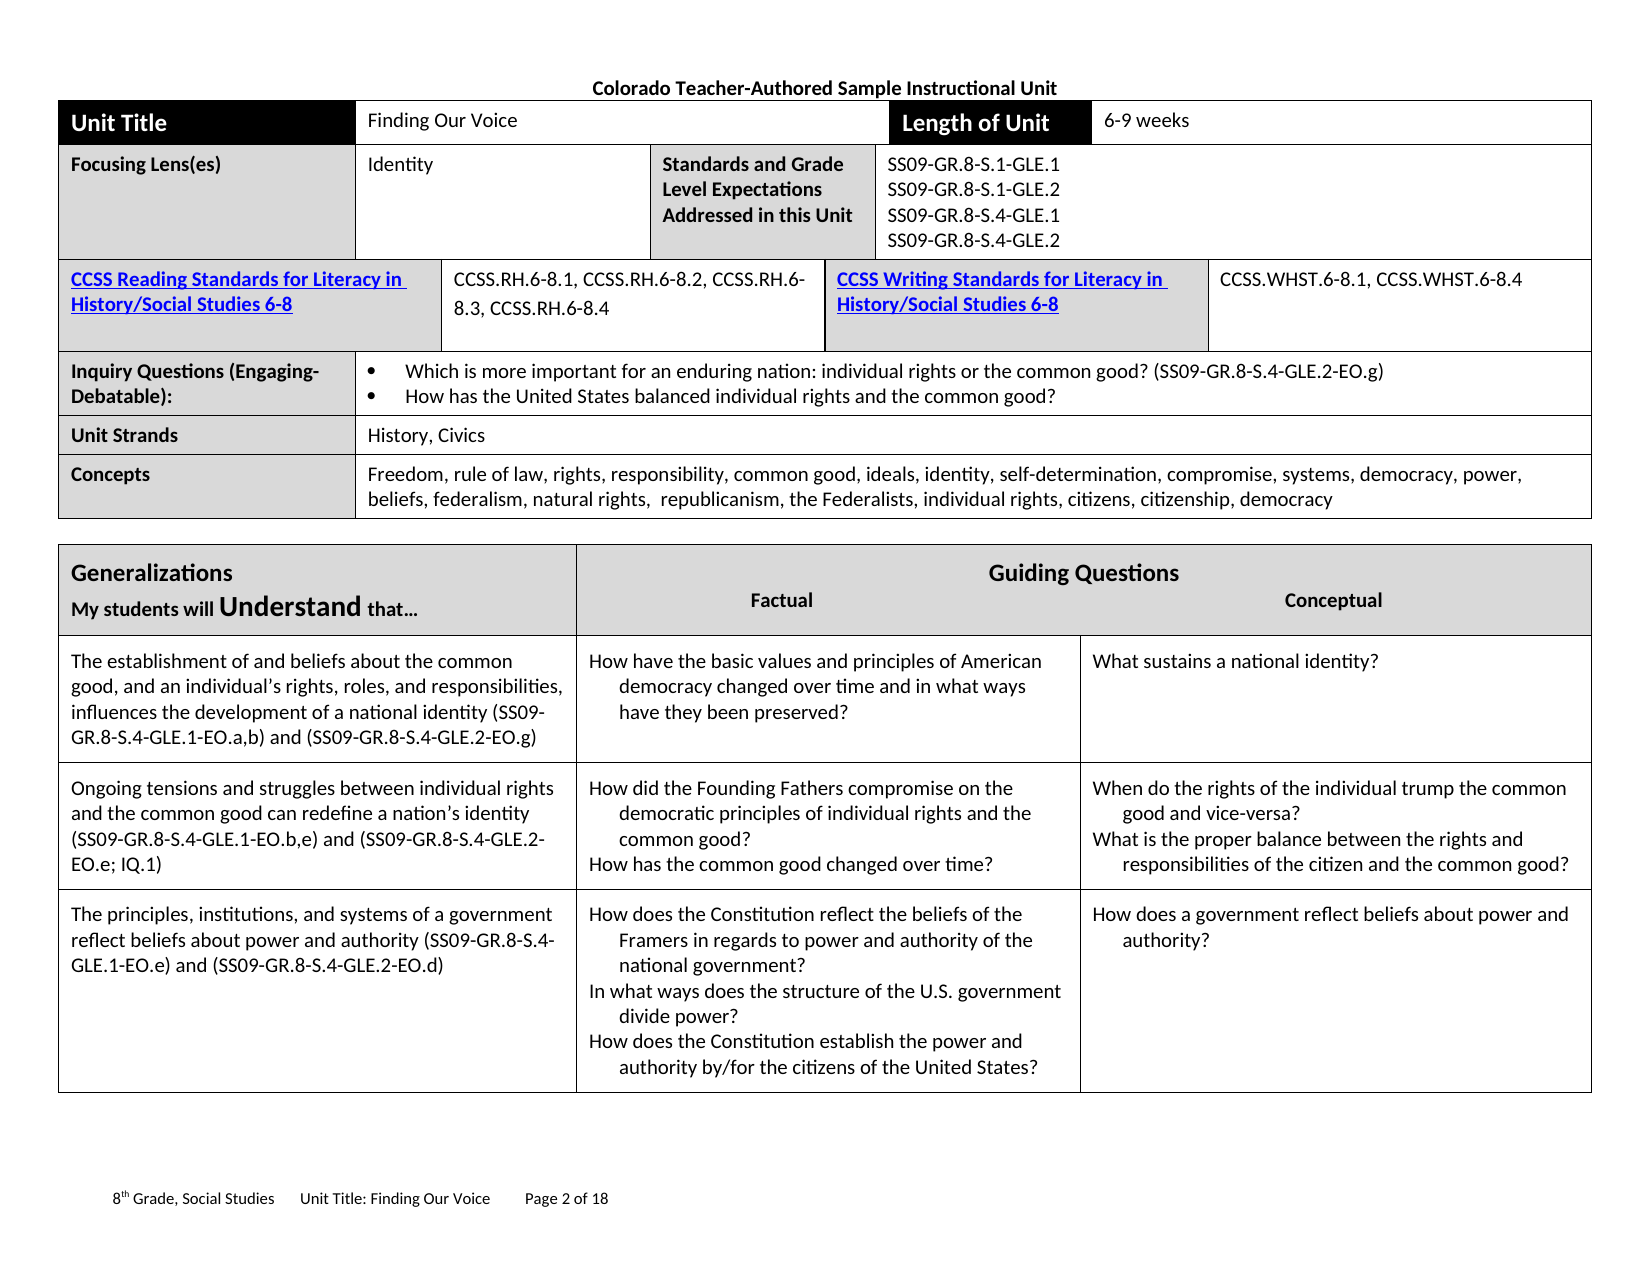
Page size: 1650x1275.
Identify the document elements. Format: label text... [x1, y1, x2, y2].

table_header Generalizations My students will Understand that… [59, 545, 576, 635]
table_cell SS09-GR.8-S.1-GLE.1 SS09-GR.8-S.1-GLE.2 SS09-GR.8-S.4-GLE.1 SS09-GR.8-S.4-GLE.2 [876, 145, 1591, 259]
table_header Unit Title [59, 101, 355, 144]
table_cell How does the Constitution reflect the beliefs of the Framers in regards to power and authority of the national government? In what ways does the structure of the U.S. government divide power? How does the Constitution establish the power and authority by/for the citizens of the United States? [577, 890, 1080, 1092]
table_cell The establishment of and beliefs about the common good, and an individual’s rights, roles, and responsibilities, influences the development of a national identity (SS09-GR.8-S.4-GLE.1-EO.a,b) and (SS09-GR.8-S.4-GLE.2-EO.g) [59, 636, 576, 762]
table_cell What sustains a national identity? [1081, 636, 1591, 762]
table_cell How have the basic values and principles of American democracy changed over time and in what ways have they been preserved? [577, 636, 1080, 762]
table_cell Identity [356, 145, 650, 259]
table_cell When do the rights of the individual trump the common good and vice-versa? What is the proper balance between the rights and responsibilities of the citizen and the common good? [1081, 763, 1591, 889]
table_cell Standards and Grade Level Expectations Addressed in this Unit [651, 145, 875, 259]
table_cell History, Civics [356, 416, 1591, 454]
table_header Finding Our Voice [356, 101, 889, 144]
table_cell Concepts [59, 455, 355, 518]
table_cell How did the Founding Fathers compromise on the democratic principles of individual rights and the common good? How has the common good changed over time? [577, 763, 1080, 889]
table_cell Freedom, rule of law, rights, responsibility, common good, ideals, identity, self-determination, compromise, systems, democracy, power, beliefs, federalism, natural rights, republicanism, the Federalists, individual rights, citizens, citizenship, democracy [356, 455, 1591, 518]
table_cell Which is more important for an enduring nation: individual rights or the common good? (SS09-GR.8-S.4-GLE.2-EO.g) How has the United States balanced individual rights and the common good? [356, 352, 1591, 415]
table_cell Focusing Lens(es) [59, 145, 355, 259]
table_header Guiding Questions Factual Conceptual [577, 545, 1591, 635]
table_cell How does a government reflect beliefs about power and authority? [1081, 890, 1591, 1092]
table_cell CCSS Reading Standards for Literacy in History/Social Studies 6-8 [59, 260, 441, 351]
table_cell CCSS.WHST.6-8.1, CCSS.WHST.6-8.4 [1209, 260, 1591, 351]
table_cell Ongoing tensions and struggles between individual rights and the common good can redefine a nation’s identity (SS09-GR.8-S.4-GLE.1-EO.b,e) and (SS09-GR.8-S.4-GLE.2-EO.e; IQ.1) [59, 763, 576, 889]
table_cell CCSS Writing Standards for Literacy in History/Social Studies 6-8 [826, 260, 1208, 351]
table_cell CCSS.RH.6-8.1, CCSS.RH.6-8.2, CCSS.RH.6-8.3, CCSS.RH.6-8.4 [442, 260, 824, 351]
table_header Length of Unit [891, 101, 1091, 144]
table_cell Inquiry Questions (Engaging- Debatable): [59, 352, 355, 415]
table_header 6-9 weeks [1092, 101, 1591, 144]
table_cell The principles, institutions, and systems of a government reflect beliefs about power and authority (SS09-GR.8-S.4-GLE.1-EO.e) and (SS09-GR.8-S.4-GLE.2-EO.d) [59, 890, 576, 1092]
table_cell Unit Strands [59, 416, 355, 454]
